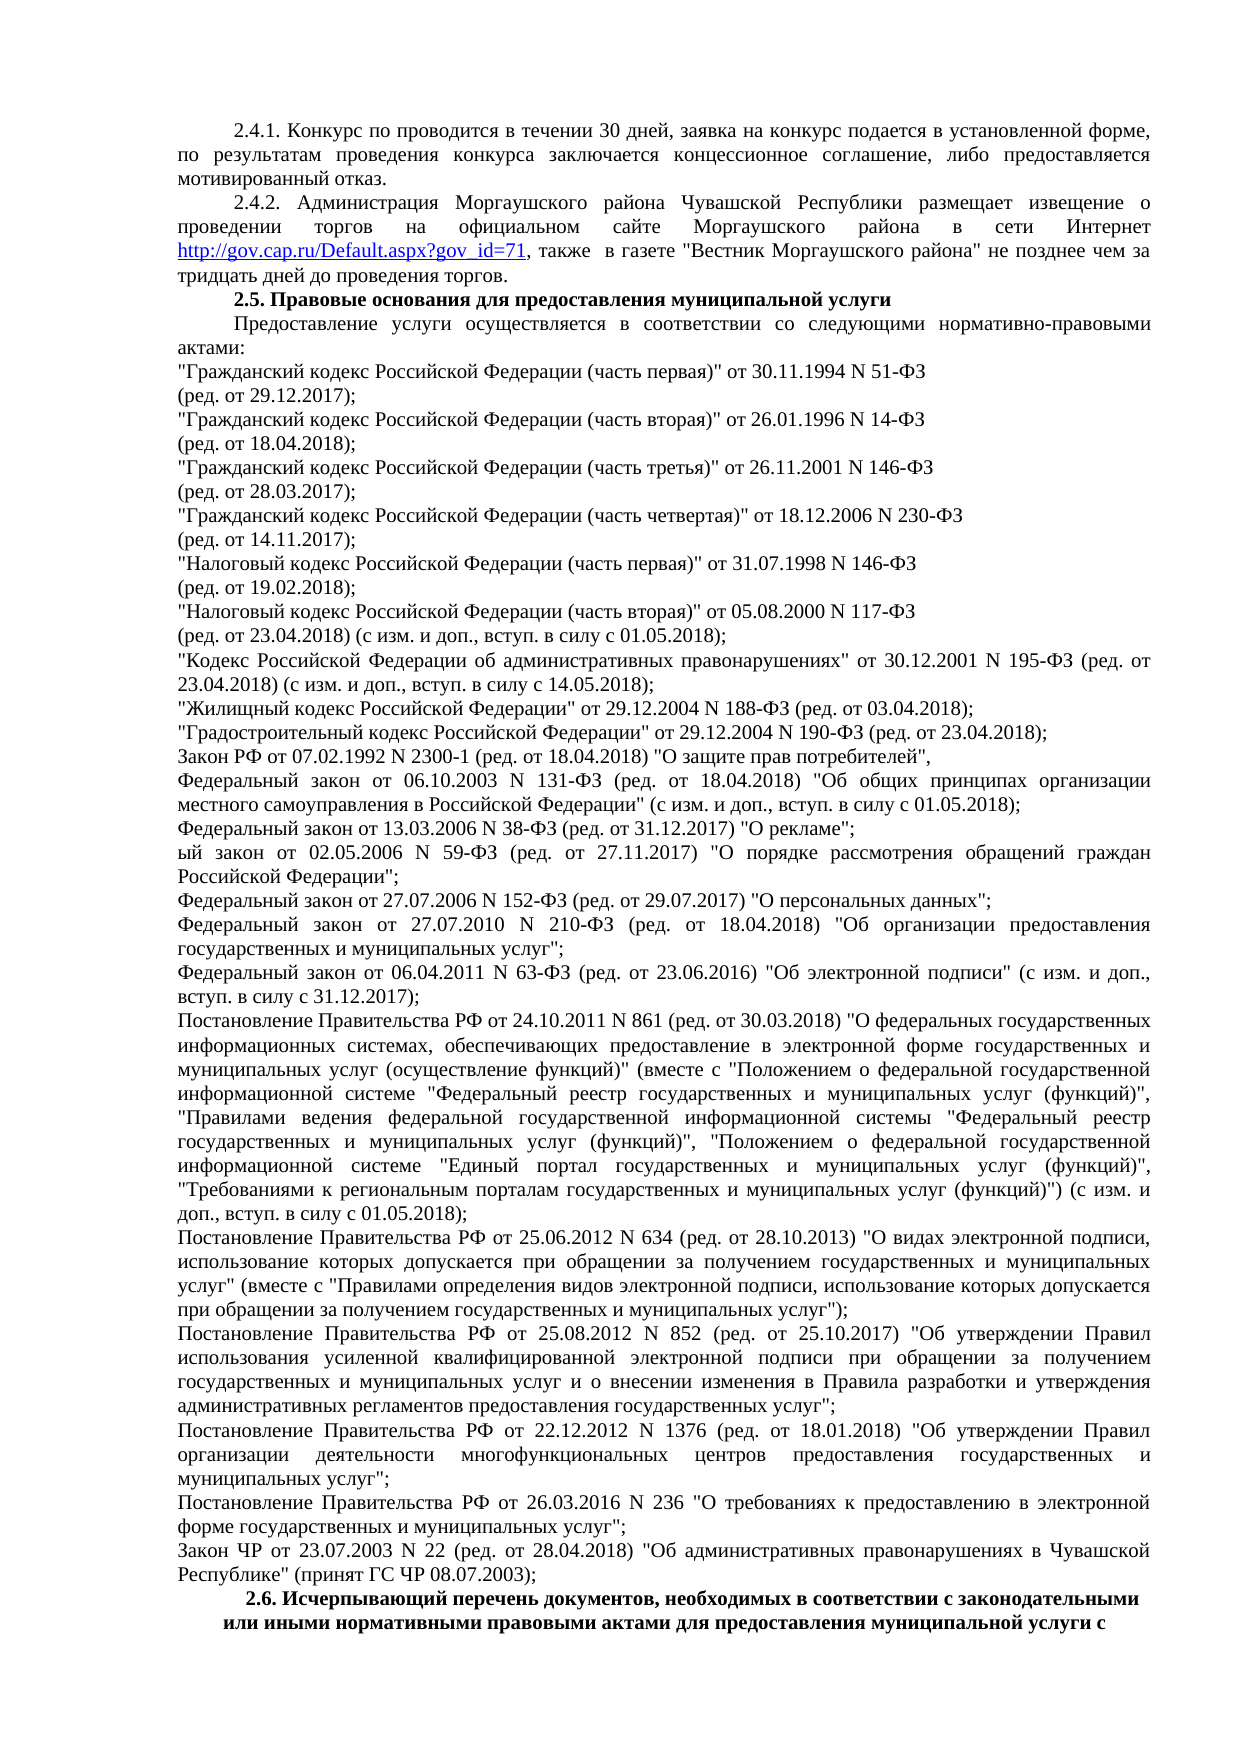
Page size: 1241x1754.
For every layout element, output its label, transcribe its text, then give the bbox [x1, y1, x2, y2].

text Федеральный закон от 13.03.2006 N 38-ФЗ (ред. от 31.12.2017) "О рекламе"; [177, 816, 1152, 840]
text Федеральный закон от 06.10.2003 N 131-ФЗ (ред. от 18.04.2018) "Об общих принципах организации местного самоуправления в Российской Федерации" (с изм. и доп., вступ. в силу с 01.05.2018); [177, 768, 1152, 816]
text ый закон от 02.05.2006 N 59-ФЗ (ред. от 27.11.2017) "О порядке рассмотрения обращений граждан Российской Федерации"; [177, 840, 1152, 888]
text 2.4.2. Администрация Моргаушского района Чувашской Республики размещает извещение о проведении торгов на официальном сайте Моргаушского района в сети Интернет http://gov.cap.ru/Default.aspx?gov_id=71, также в газете "Вестник Моргаушского района" не позднее чем за тридцать дней до проведения торгов. [177, 190, 1152, 287]
text (ред. от 19.02.2018); [177, 575, 1152, 599]
text (ред. от 14.11.2017); [177, 527, 1152, 551]
text Федеральный закон от 27.07.2010 N 210-ФЗ (ред. от 18.04.2018) "Об организации предоставления государственных и муниципальных услуг"; [177, 912, 1152, 960]
text Федеральный закон от 06.04.2011 N 63-ФЗ (ред. от 23.06.2016) "Об электронной подписи" (с изм. и доп., вступ. в силу с 31.12.2017); [177, 960, 1152, 1008]
text "Жилищный кодекс Российской Федерации" от 29.12.2004 N 188-ФЗ (ред. от 03.04.2018); [177, 696, 1152, 720]
text "Гражданский кодекс Российской Федерации (часть первая)" от 30.11.1994 N 51-ФЗ [177, 359, 1152, 383]
text "Гражданский кодекс Российской Федерации (часть третья)" от 26.11.2001 N 146-ФЗ [177, 455, 1152, 479]
text Постановление Правительства РФ от 24.10.2011 N 861 (ред. от 30.03.2018) "О федеральных государственных информационных системах, обеспечивающих предоставление в электронной форме государственных и муниципальных услуг (осуществление функций)" (вместе с "Положением о федеральной государственной информационной системе "Федеральный реестр государственных и муниципальных услуг (функций)", "Правилами ведения федеральной государственной информационной системы "Федеральный реестр государственных и муниципальных услуг (функций)", "Положением о федеральной государственной информационной системе "Единый портал государственных и муниципальных услуг (функций)", "Требованиями к региональным порталам государственных и муниципальных услуг (функций)") (с изм. и доп., вступ. в силу с 01.05.2018); [177, 1008, 1152, 1225]
text (ред. от 29.12.2017); [177, 383, 1152, 407]
text Закон РФ от 07.02.1992 N 2300-1 (ред. от 18.04.2018) "О защите прав потребителей", [177, 744, 1152, 768]
text "Градостроительный кодекс Российской Федерации" от 29.12.2004 N 190-ФЗ (ред. от 23.04.2018); [177, 720, 1152, 744]
text (ред. от 23.04.2018) (с изм. и доп., вступ. в силу с 01.05.2018); [177, 623, 1152, 647]
text Постановление Правительства РФ от 26.03.2016 N 236 "О требованиях к предоставлению в электронной форме государственных и муниципальных услуг"; [177, 1490, 1152, 1538]
text (ред. от 28.03.2017); [177, 479, 1152, 503]
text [177, 1586, 1152, 1634]
text "Кодекс Российской Федерации об административных правонарушениях" от 30.12.2001 N 195-ФЗ (ред. от 23.04.2018) (с изм. и доп., вступ. в силу с 14.05.2018); [177, 647, 1152, 696]
text 2.4.1. Конкурс по проводится в течении 30 дней, заявка на конкурс подается в установленной форме, по результатам проведения конкурса заключается концессионное соглашение, либо предоставляется мотивированный отказ. [177, 118, 1152, 190]
text Федеральный закон от 27.07.2006 N 152-ФЗ (ред. от 29.07.2017) "О персональных данных"; [177, 888, 1152, 912]
text "Гражданский кодекс Российской Федерации (часть четвертая)" от 18.12.2006 N 230-ФЗ [177, 503, 1152, 527]
text (ред. от 18.04.2018); [177, 431, 1152, 455]
text 2.5. Правовые основания для предоставления муниципальной услуги [177, 287, 1152, 311]
text Постановление Правительства РФ от 25.08.2012 N 852 (ред. от 25.10.2017) "Об утверждении Правил использования усиленной квалифицированной электронной подписи при обращении за получением государственных и муниципальных услуг и о внесении изменения в Правила разработки и утверждения административных регламентов предоставления государственных услуг"; [177, 1321, 1152, 1417]
text "Гражданский кодекс Российской Федерации (часть вторая)" от 26.01.1996 N 14-ФЗ [177, 407, 1152, 431]
text Постановление Правительства РФ от 22.12.2012 N 1376 (ред. от 18.01.2018) "Об утверждении Правил организации деятельности многофункциональных центров предоставления государственных и муниципальных услуг"; [177, 1417, 1152, 1490]
text Предоставление услуги осуществляется в соответствии со следующими нормативно-правовыми актами: [177, 311, 1152, 359]
text Закон ЧР от 23.07.2003 N 22 (ред. от 28.04.2018) "Об административных правонарушениях в Чувашской Республике" (принят ГС ЧР 08.07.2003); [177, 1538, 1152, 1586]
text "Налоговый кодекс Российской Федерации (часть вторая)" от 05.08.2000 N 117-ФЗ [177, 599, 1152, 623]
text "Налоговый кодекс Российской Федерации (часть первая)" от 31.07.1998 N 146-ФЗ [177, 551, 1152, 575]
text Постановление Правительства РФ от 25.06.2012 N 634 (ред. от 28.10.2013) "О видах электронной подписи, использование которых допускается при обращении за получением государственных и муниципальных услуг" (вместе с "Правилами определения видов электронной подписи, использование которых допускается при обращении за получением государственных и муниципальных услуг"); [177, 1225, 1152, 1321]
